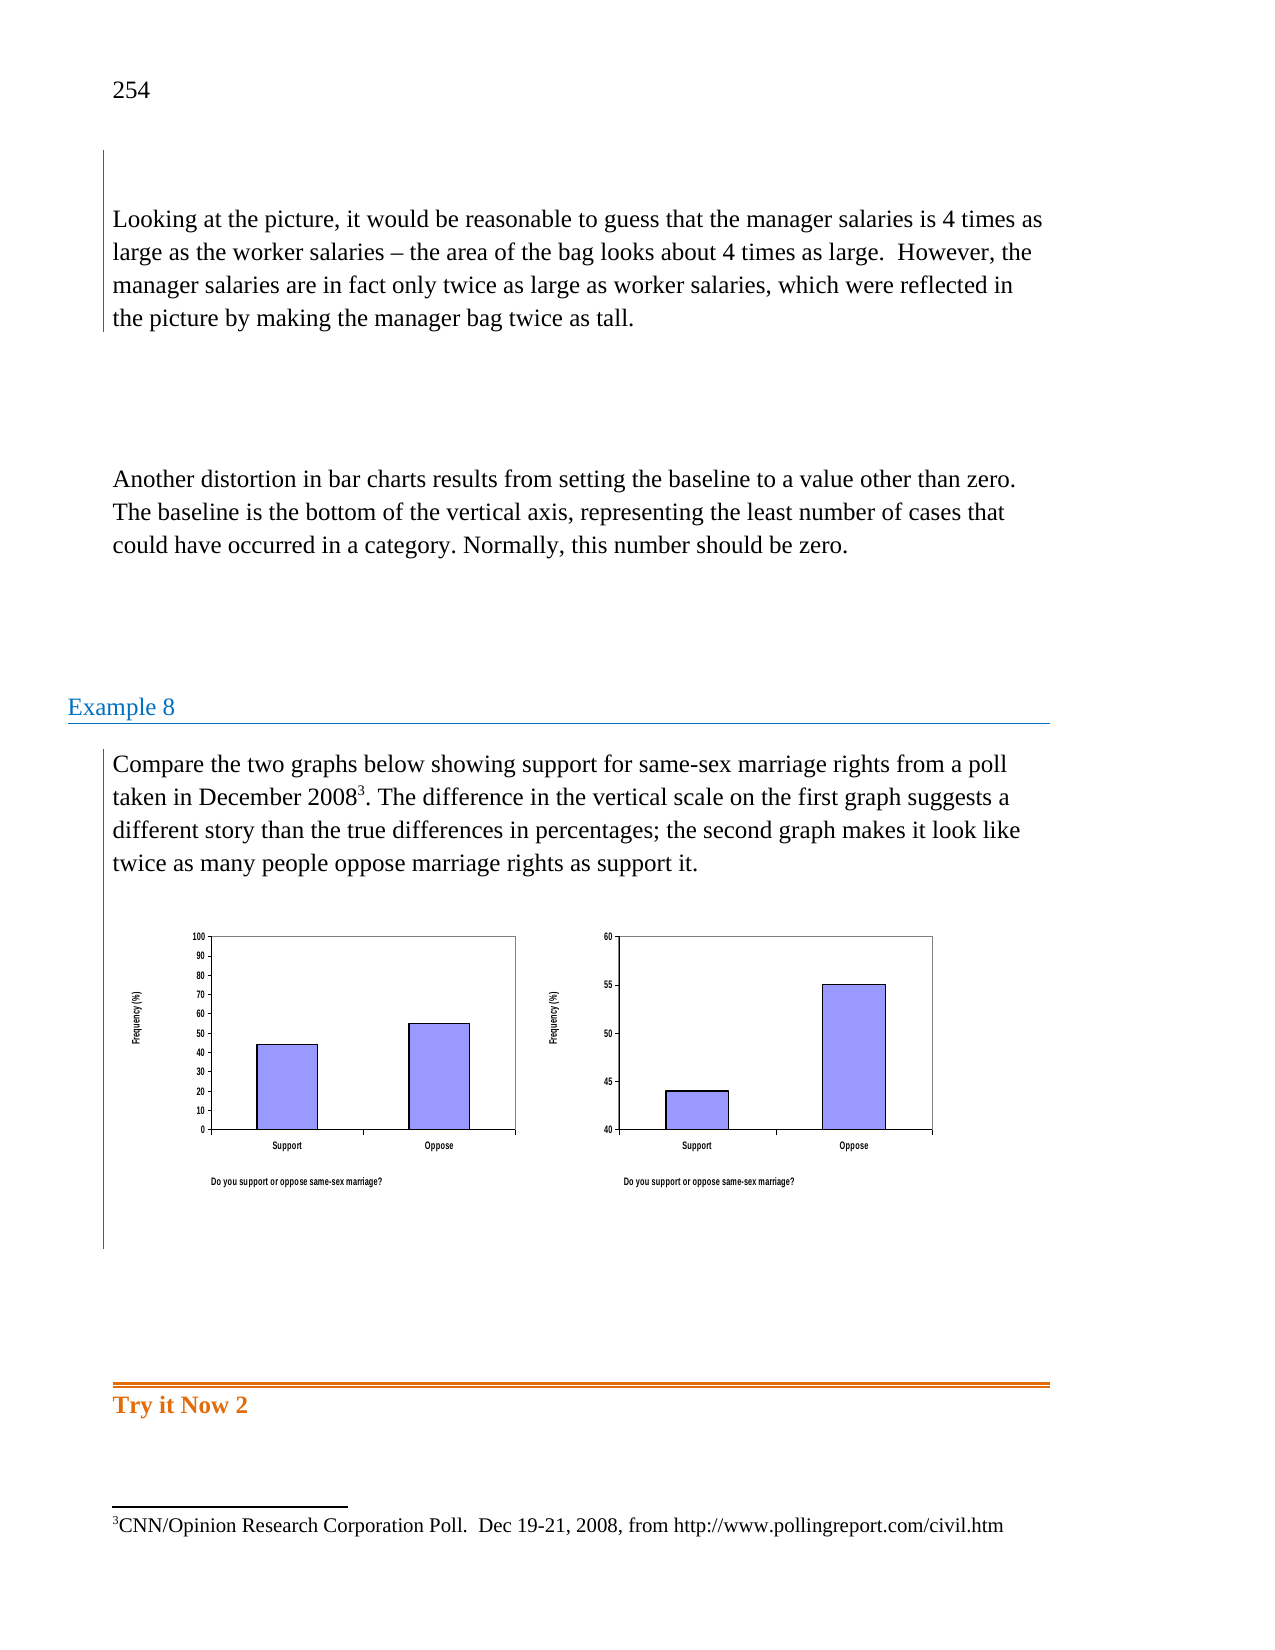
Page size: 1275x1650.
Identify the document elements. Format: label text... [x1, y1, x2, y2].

text Another distortion in bar charts results from setting the baseline to a value other than zero. The baseline is the bottom of the vertical axis, representing the least number of cases that could have occurred in a category. Normally, this number should be zero. [112, 464, 1050, 559]
text Looking at the picture, it would be reasonable to guess that the manager salaries is 4 times as large as the worker salaries – the area of the bag looks about 4 times as large. However, the manager salaries are in fact only twice as large as worker salaries, which were reflected in the picture by making the manager bag twice as tall. [104, 204, 1050, 332]
text Compare the two graphs below showing support for same-sex marriage rights from a poll taken in December 2008. The difference in the vertical scale on the first graph suggests a different story than the true differences in percentages; the second graph makes it look like twice as many people oppose marriage rights as support it. [104, 749, 1050, 877]
text Try it Now 2 [112, 1387, 1050, 1419]
text Example 8 [67, 692, 1050, 724]
